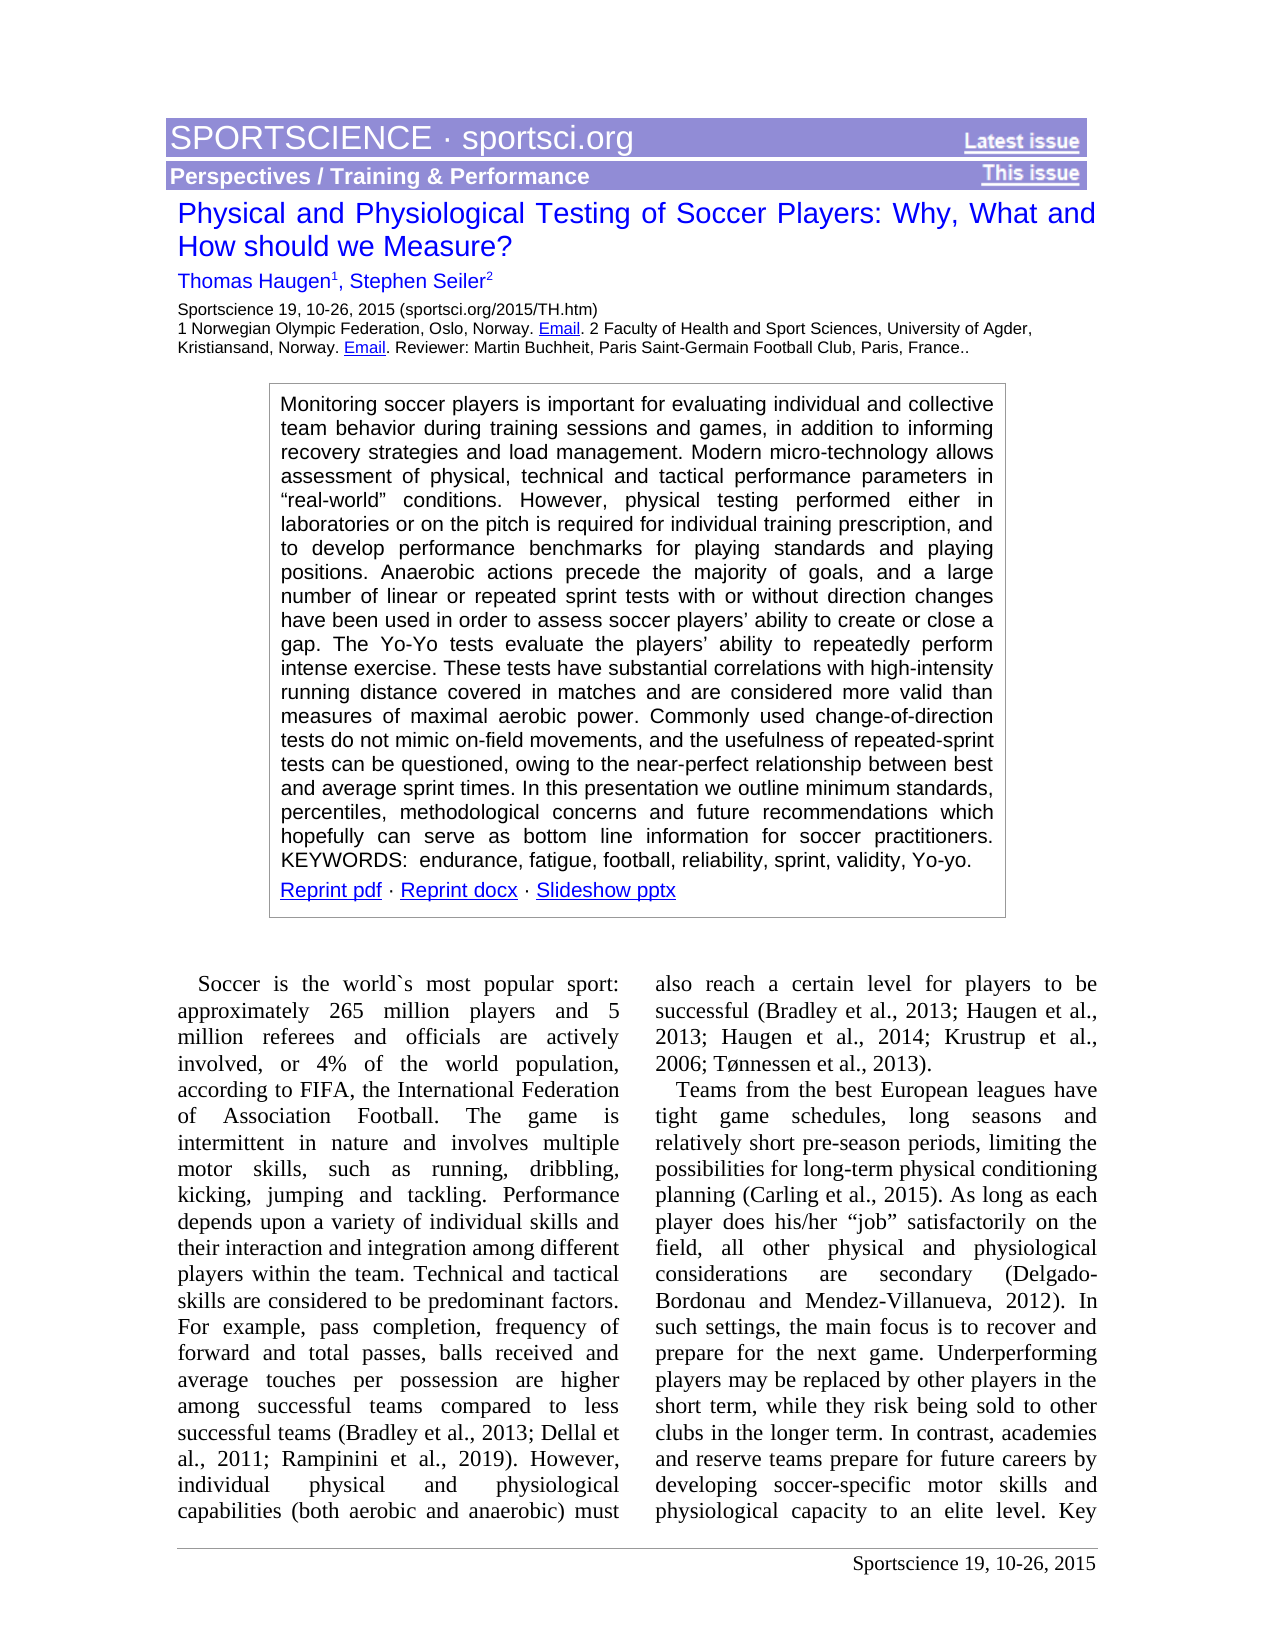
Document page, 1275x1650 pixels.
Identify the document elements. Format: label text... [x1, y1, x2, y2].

picture [963, 130, 1081, 157]
table_cell Perspectives / Training & Performance [166, 161, 894, 190]
table_header SPORTSCIENCE · sportsci.org [166, 118, 894, 157]
text Sportscience 19, 10-26, 2015 (sportsci.org/2015/TH.htm) 1 Norwegian Olympic Federation, Oslo, Norway. Email. 2 Faculty of Health and Sport Sciences, University of Agder, Kristiansand, Norway. Email. Reviewer: Martin Buchheit, Paris Saint-Germain Football Club, Paris, France.. [177, 299, 1098, 357]
table_cell [894, 161, 1087, 190]
text Thomas Haugen1, Stephen Seiler2 [177, 269, 1098, 293]
table_header Monitoring soccer players is important for evaluating individual and collective team behavior during training sessions and games, in addition to informing recovery strategies and load management. Modern micro-technology allows assessment of physical, technical and tactical performance parameters in “real-world” conditions. However, physical testing performed either in laboratories or on the pitch is required for individual training prescription, and to develop performance benchmarks for playing standards and playing positions. Anaerobic actions precede the majority of goals, and a large number of linear or repeated sprint tests with or without direction changes have been used in order to assess soccer players’ ability to create or close a gap. The Yo-Yo tests evaluate the players’ ability to repeatedly perform intense exercise. These tests have substantial correlations with high-intensity running distance covered in matches and are considered more valid than measures of maximal aerobic power. Commonly used change-of-direction tests do not mimic on-field movements, and the usefulness of repeated-sprint tests can be questioned, owing to the near-perfect relationship between best and average sprint times. In this presentation we outline minimum standards, percentiles, methodological concerns and future recommendations which hopefully can serve as bottom line information for soccer practitioners. KEYWORDS: endurance, fatigue, football, reliability, sprint, validity, Yo-yo. Reprint pdf · Reprint docx · Slideshow pptx [270, 384, 1005, 917]
table_header [894, 118, 1087, 157]
text Soccer is the world`s most popular sport: approximately 265 million players and 5 million referees and officials are actively involved, or 4% of the world population, according to FIFA, the International Federation of Association Football. The game is intermittent in nature and involves multiple motor skills, such as running, dribbling, kicking, jumping and tackling. Performance depends upon a variety of individual skills and their interaction and integration among different players within the team. Technical and tactical skills are considered to be predominant factors. For example, pass completion, frequency of forward and total passes, balls received and average touches per possession are higher among successful teams compared to less successful teams (Bradley et al., 2013; Dellal et al., 2011; Rampinini et al., 2019). However, individual physical and physiological capabilities (both aerobic and anaerobic) must also reach a certain level for players to be successful (Bradley et al., 2013; Haugen et al., 2013; Haugen et al., 2014; Krustrup et al., 2006; Tønnessen et al., 2013). [177, 971, 620, 1524]
picture [980, 163, 1081, 189]
text Physical and Physiological Testing of Soccer Players: Why, What and How should we Measure? [177, 196, 1098, 263]
